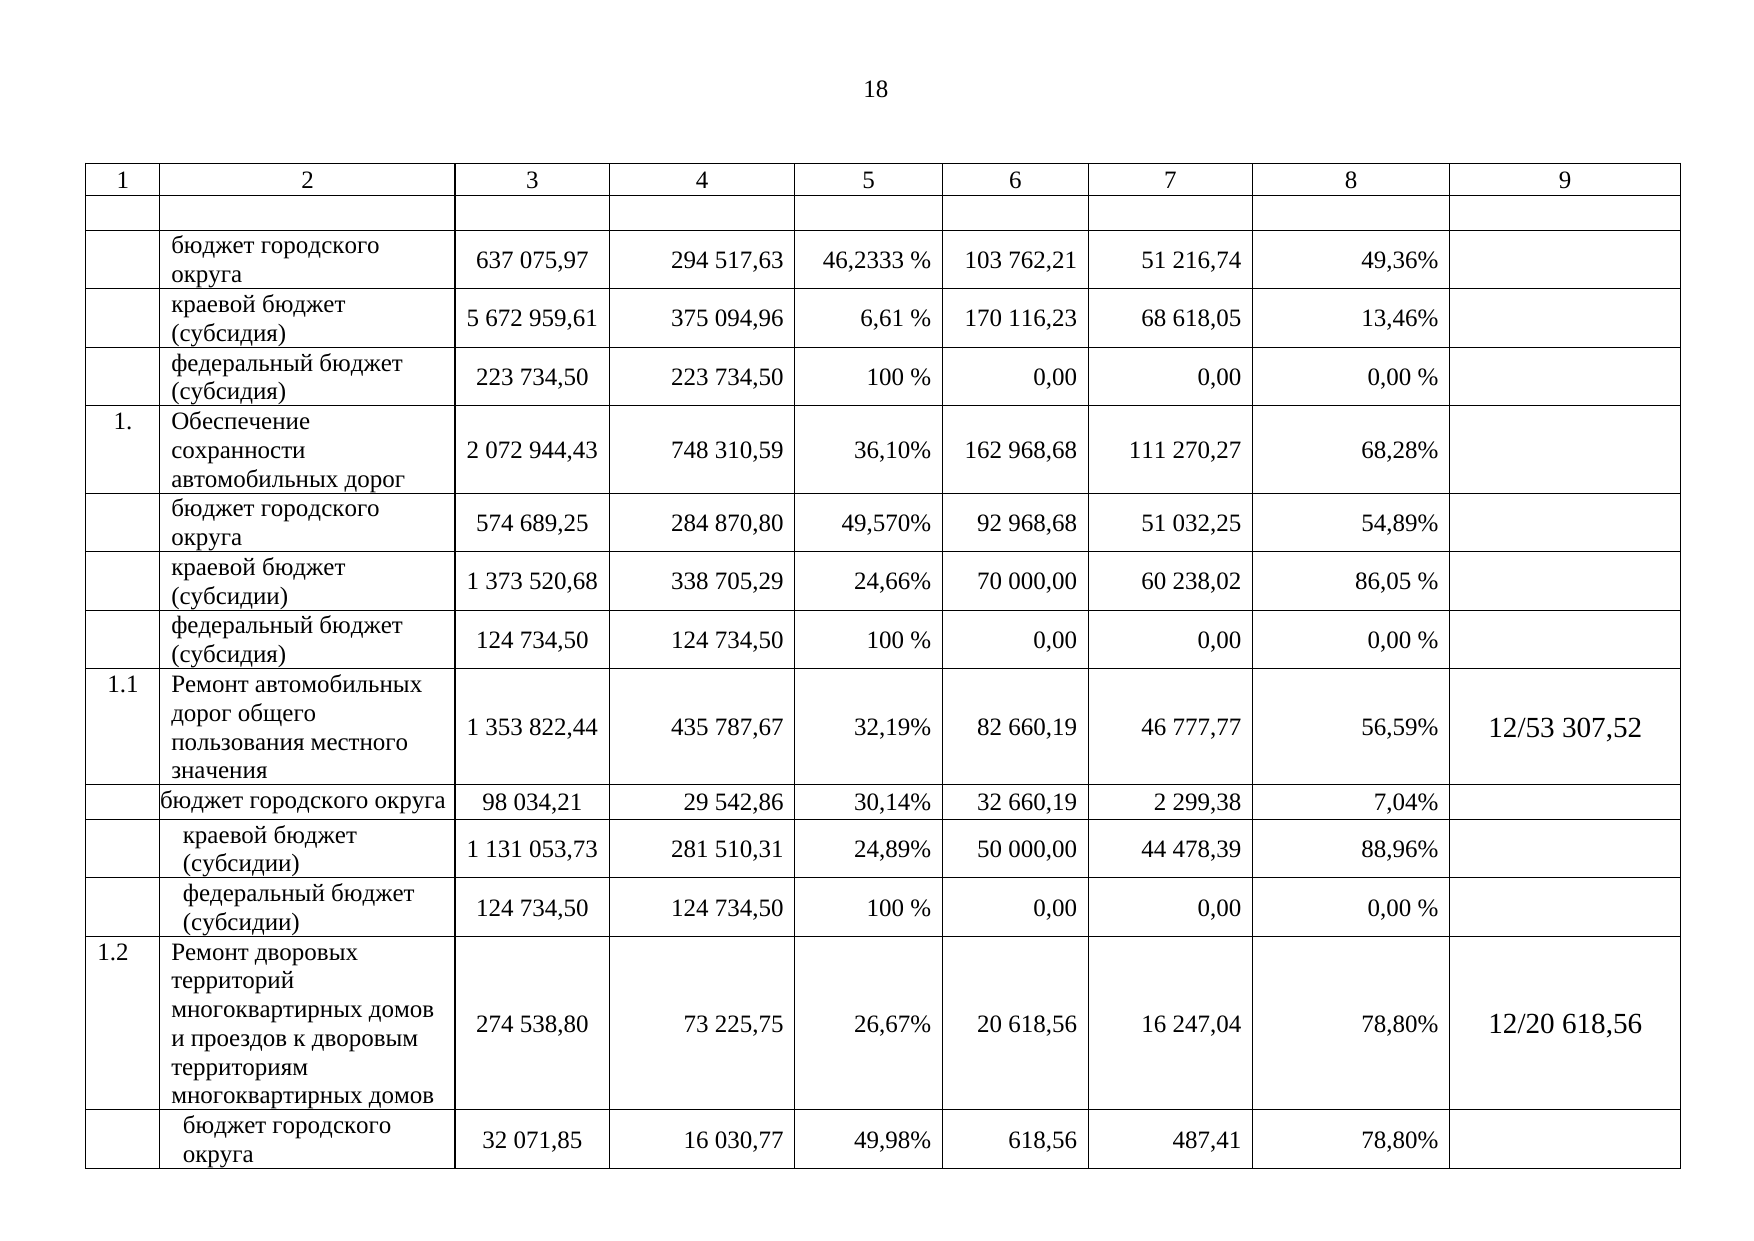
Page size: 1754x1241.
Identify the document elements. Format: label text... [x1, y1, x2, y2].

table_cell 32 071,85 [456, 1110, 609, 1168]
table_cell [610, 196, 794, 229]
table_cell 16 247,04 [1089, 937, 1252, 1109]
table_cell 748 310,59 [610, 406, 794, 492]
table_cell 375 094,96 [610, 289, 794, 347]
table_cell 5 672 959,61 [456, 289, 609, 347]
table_cell 1 353 822,44 [456, 669, 609, 784]
table_cell 0,00 % [1253, 348, 1449, 405]
table_cell [86, 611, 159, 668]
table_cell 78,80% [1253, 937, 1449, 1109]
table_cell [456, 196, 609, 229]
table_cell 637 075,97 [456, 231, 609, 288]
table_cell 338 705,29 [610, 552, 794, 609]
table_cell [86, 196, 159, 229]
table_header 3 [456, 164, 609, 195]
table_header 9 [1450, 164, 1680, 195]
table_cell [943, 196, 1088, 229]
table_cell краевой бюджет (субсидии) [160, 820, 454, 877]
table_cell [86, 878, 159, 936]
table_cell 20 618,56 [943, 937, 1088, 1109]
table_cell федеральный бюджет (субсидия) [160, 348, 454, 405]
table_cell 170 116,23 [943, 289, 1088, 347]
table_cell 78,80% [1253, 1110, 1449, 1168]
table_cell [795, 196, 942, 229]
table_cell 1.1 [86, 669, 159, 784]
table_cell 284 870,80 [610, 494, 794, 551]
table_cell 294 517,63 [610, 231, 794, 288]
table_cell 44 478,39 [1089, 820, 1252, 877]
table_header 7 [1089, 164, 1252, 195]
table_cell 1.2 [86, 937, 159, 1109]
table_cell 51 032,25 [1089, 494, 1252, 551]
table_cell 98 034,21 [456, 785, 609, 819]
table_cell 49,570% [795, 494, 942, 551]
table_cell 92 968,68 [943, 494, 1088, 551]
table_cell [86, 1110, 159, 1168]
table_cell [1450, 820, 1680, 877]
table_cell 7,04% [1253, 785, 1449, 819]
table_cell 223 734,50 [610, 348, 794, 405]
table_cell [1450, 196, 1680, 229]
table_cell 0,00 [943, 611, 1088, 668]
table_cell 124 734,50 [610, 611, 794, 668]
table_header 2 [160, 164, 454, 195]
table_cell 12/20 618,56 [1450, 937, 1680, 1109]
table_cell 88,96% [1253, 820, 1449, 877]
table_cell [1450, 611, 1680, 668]
table_cell 36,10% [795, 406, 942, 492]
table_cell [86, 820, 159, 877]
table_cell [1253, 196, 1449, 229]
table_cell 32,19% [795, 669, 942, 784]
table_cell [1450, 231, 1680, 288]
table_cell 70 000,00 [943, 552, 1088, 609]
table_cell 0,00 [1089, 611, 1252, 668]
table_cell [1450, 494, 1680, 551]
table_cell [1450, 878, 1680, 936]
table_cell бюджет городского округа [160, 785, 454, 819]
table_cell краевой бюджет (субсидия) [160, 289, 454, 347]
table_cell 124 734,50 [456, 878, 609, 936]
table_cell 281 510,31 [610, 820, 794, 877]
table_cell 2 299,38 [1089, 785, 1252, 819]
table_cell 487,41 [1089, 1110, 1252, 1168]
table_cell 100 % [795, 348, 942, 405]
table_cell 86,05 % [1253, 552, 1449, 609]
table_cell Обеспечение сохранности автомобильных дорог [160, 406, 454, 492]
table_cell [1450, 785, 1680, 819]
table_cell [86, 231, 159, 288]
table_cell 68 618,05 [1089, 289, 1252, 347]
table_cell [86, 348, 159, 405]
table_cell 30,14% [795, 785, 942, 819]
table_cell 49,98% [795, 1110, 942, 1168]
table_cell 50 000,00 [943, 820, 1088, 877]
table_cell Ремонт автомобильных дорог общего пользования местного значения [160, 669, 454, 784]
table_cell 0,00 [943, 878, 1088, 936]
table_cell 29 542,86 [610, 785, 794, 819]
table_cell 1 131 053,73 [456, 820, 609, 877]
table_cell 49,36% [1253, 231, 1449, 288]
table_cell [1450, 552, 1680, 609]
table_cell 73 225,75 [610, 937, 794, 1109]
table_cell 223 734,50 [456, 348, 609, 405]
table_cell 13,46% [1253, 289, 1449, 347]
table_cell 124 734,50 [610, 878, 794, 936]
table_cell 103 762,21 [943, 231, 1088, 288]
table_cell [86, 289, 159, 347]
table_cell 618,56 [943, 1110, 1088, 1168]
table_cell [1089, 196, 1252, 229]
table_cell 60 238,02 [1089, 552, 1252, 609]
table_cell 0,00 % [1253, 611, 1449, 668]
table_cell 100 % [795, 611, 942, 668]
table_cell 46 777,77 [1089, 669, 1252, 784]
table_cell 1. [86, 406, 159, 492]
table_cell Ремонт дворовых территорий многоквартирных домов и проездов к дворовым территориям многоквартирных домов [160, 937, 454, 1109]
table_cell краевой бюджет (субсидии) [160, 552, 454, 609]
table_cell [160, 196, 454, 229]
table_cell [1450, 406, 1680, 492]
table_cell 24,66% [795, 552, 942, 609]
table_cell 574 689,25 [456, 494, 609, 551]
table_cell 100 % [795, 878, 942, 936]
table_cell 26,67% [795, 937, 942, 1109]
table_header 5 [795, 164, 942, 195]
table_cell 274 538,80 [456, 937, 609, 1109]
table_cell федеральный бюджет (субсидии) [160, 878, 454, 936]
table_cell 2 072 944,43 [456, 406, 609, 492]
table_cell 56,59% [1253, 669, 1449, 784]
table_cell бюджет городского округа [160, 494, 454, 551]
table_header 8 [1253, 164, 1449, 195]
table_cell 6,61 % [795, 289, 942, 347]
table_cell [1450, 289, 1680, 347]
table_cell федеральный бюджет (субсидия) [160, 611, 454, 668]
table_cell 111 270,27 [1089, 406, 1252, 492]
table_cell бюджет городского округа [160, 1110, 454, 1168]
table_cell 24,89% [795, 820, 942, 877]
table_cell 0,00 [1089, 878, 1252, 936]
table_cell 68,28% [1253, 406, 1449, 492]
table_cell 435 787,67 [610, 669, 794, 784]
table_cell бюджет городского округа [160, 231, 454, 288]
table_cell 51 216,74 [1089, 231, 1252, 288]
table_cell [1450, 1110, 1680, 1168]
table_cell 32 660,19 [943, 785, 1088, 819]
table_cell 82 660,19 [943, 669, 1088, 784]
table_cell 16 030,77 [610, 1110, 794, 1168]
table_header 1 [86, 164, 159, 195]
table_cell 0,00 % [1253, 878, 1449, 936]
table_cell 0,00 [1089, 348, 1252, 405]
table_cell 124 734,50 [456, 611, 609, 668]
table_cell 0,00 [943, 348, 1088, 405]
table_cell 12/53 307,52 [1450, 669, 1680, 784]
table_cell [86, 494, 159, 551]
table_cell [86, 785, 159, 819]
table_cell 162 968,68 [943, 406, 1088, 492]
table_cell [86, 552, 159, 609]
table_cell 1 373 520,68 [456, 552, 609, 609]
table_cell [1450, 348, 1680, 405]
table_header 4 [610, 164, 794, 195]
table_cell 54,89% [1253, 494, 1449, 551]
table_header 6 [943, 164, 1088, 195]
table_cell 46,2333 % [795, 231, 942, 288]
